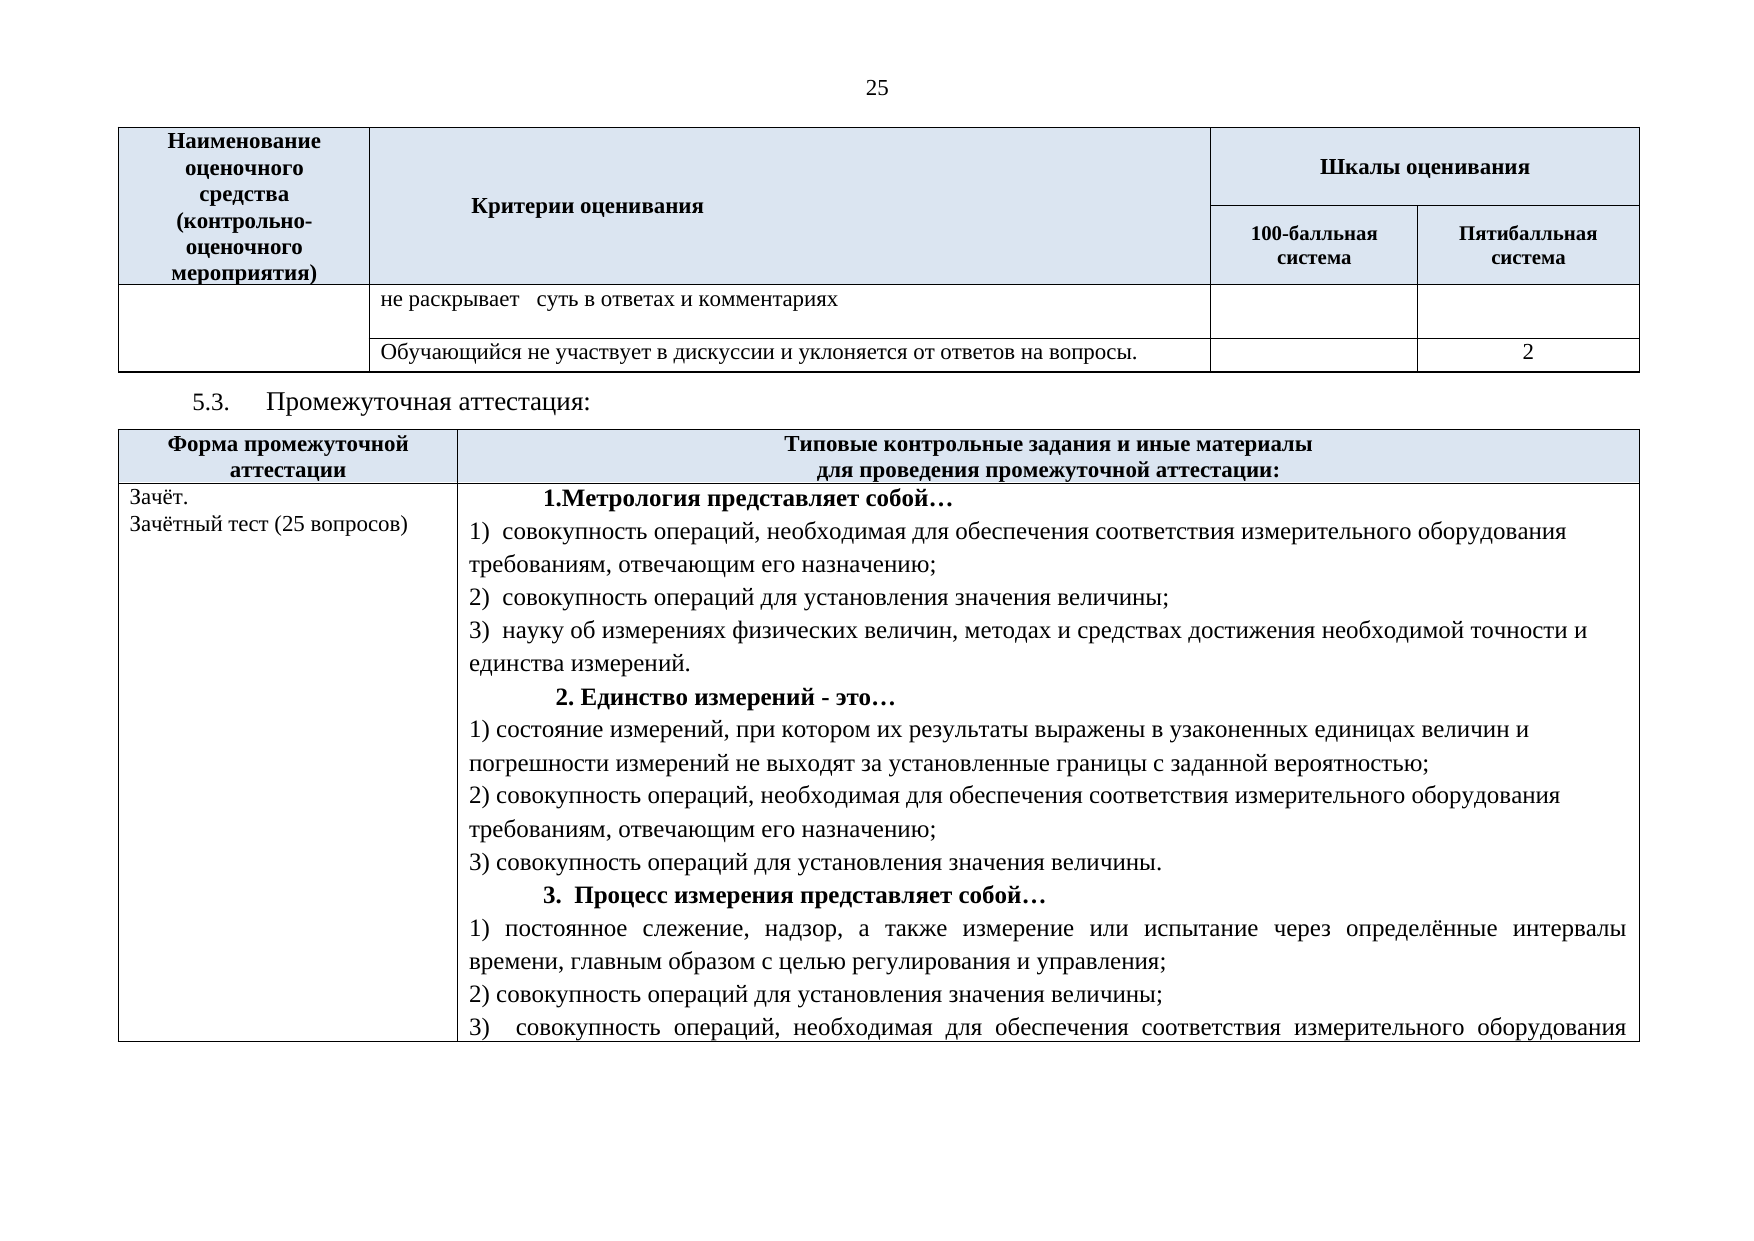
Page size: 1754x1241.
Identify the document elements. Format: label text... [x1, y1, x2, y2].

table_cell [1211, 285, 1417, 337]
table_cell Обучающийся не участвует в дискуссии и уклоняется от ответов на вопросы. [370, 339, 1210, 371]
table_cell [370, 285, 1210, 337]
table_header Типовые контрольные задания и иные материалы для проведения промежуточной аттестации: [458, 430, 1639, 482]
table_cell Пятибалльная система [1418, 206, 1639, 284]
table_header Наименование оценочного средства (контрольно-оценочного мероприятия) [119, 128, 369, 284]
table_cell 100-балльная система [1211, 206, 1417, 284]
table_header Форма промежуточной аттестации [119, 430, 457, 482]
table_header Шкалы оценивания [1211, 128, 1639, 205]
table_cell 3 [1418, 285, 1639, 337]
table_cell [1211, 339, 1417, 371]
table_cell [119, 484, 457, 1041]
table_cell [458, 484, 1639, 1041]
table_header Критерии оценивания [370, 128, 1210, 284]
table_cell 2 [1418, 339, 1639, 371]
subtitle Промежуточная аттестация: [192, 385, 1636, 416]
